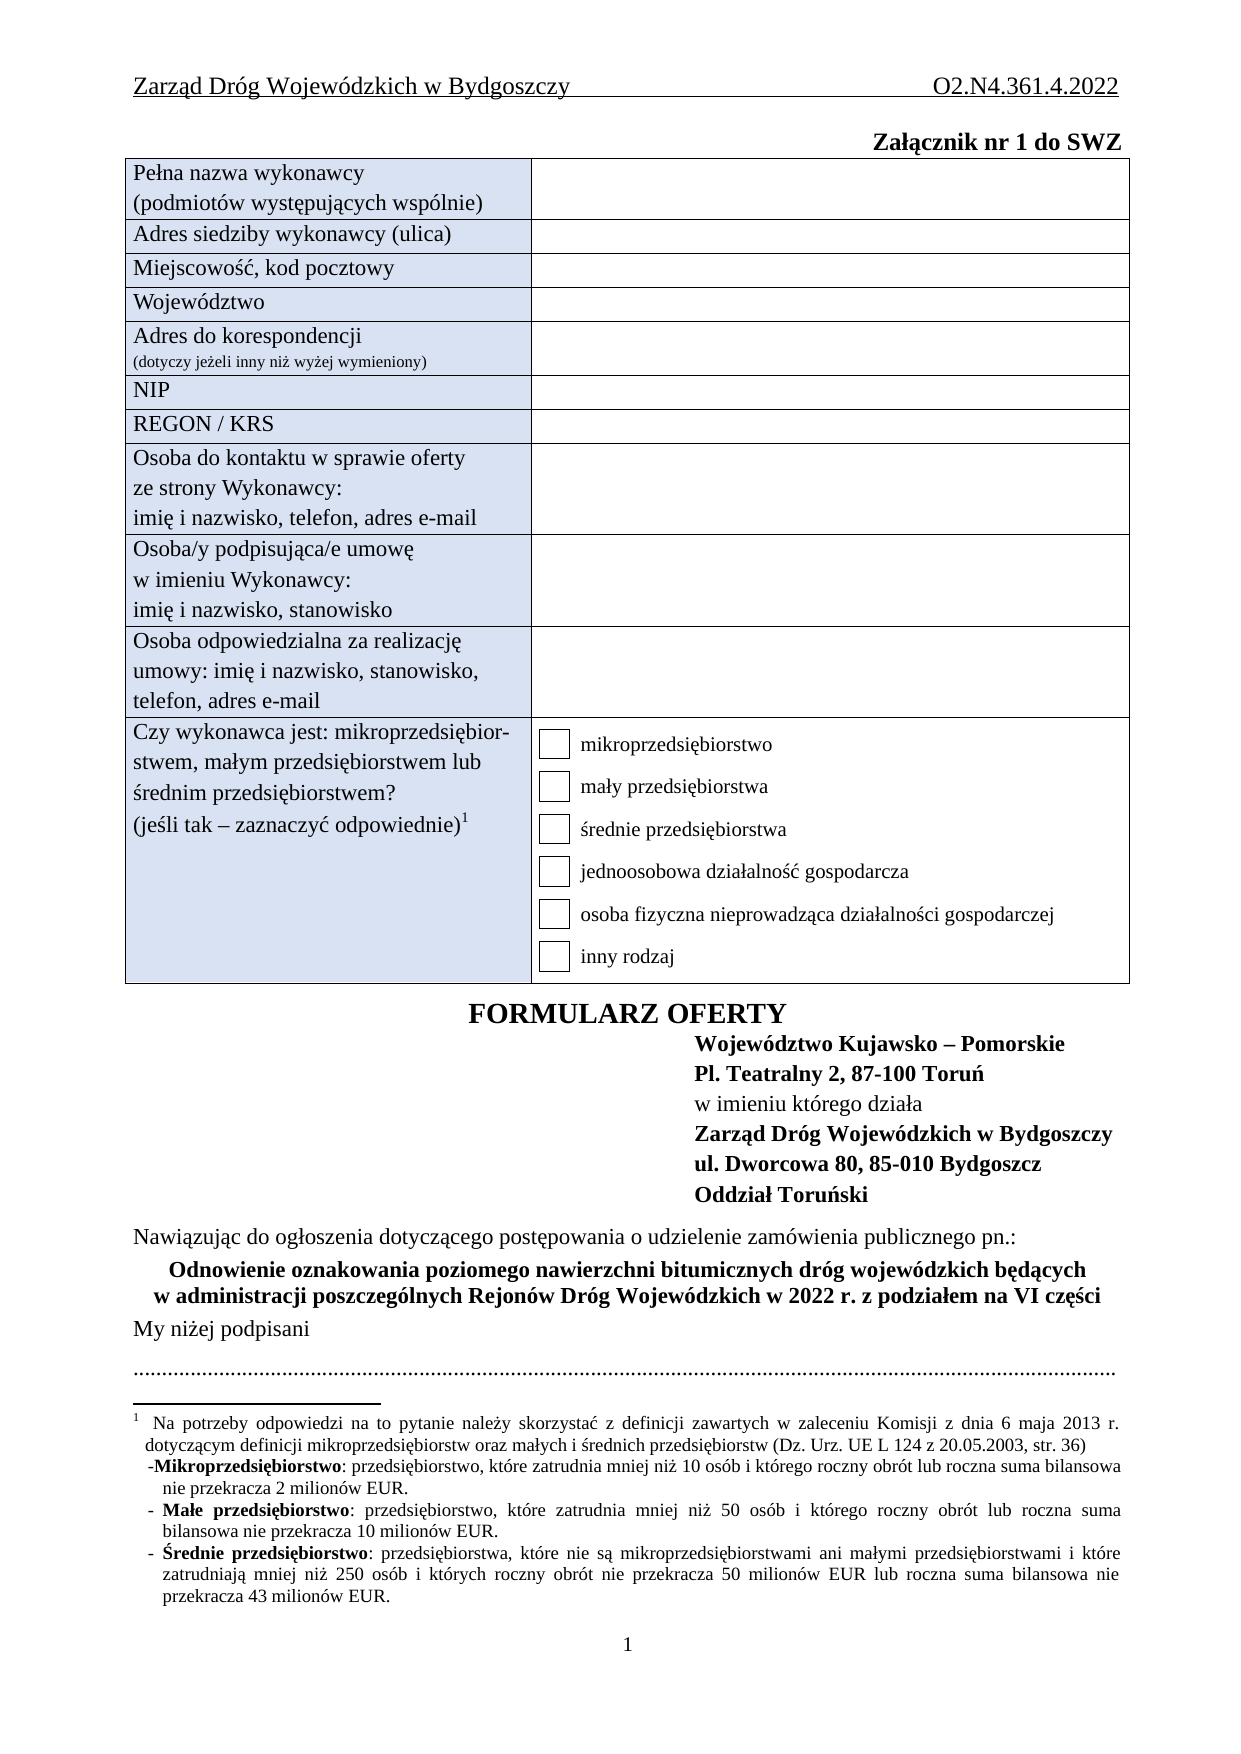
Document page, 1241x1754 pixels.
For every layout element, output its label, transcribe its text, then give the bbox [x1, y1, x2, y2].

table_cell REGON / KRS [126, 410, 531, 443]
table_cell Miejscowość, kod pocztowy [126, 254, 531, 287]
table_cell [532, 718, 1129, 982]
table_header Pełna nazwa wykonawcy (podmiotów występujących wspólnie) [126, 159, 531, 219]
table_cell [532, 322, 1129, 375]
text Oddział Toruński [694, 1181, 1122, 1207]
table_cell NIP [126, 376, 531, 409]
table_cell [532, 410, 1129, 443]
text w imieniu którego działa [694, 1090, 1122, 1116]
table_cell Województwo [126, 288, 531, 321]
text Województwo Kujawsko – Pomorskie [694, 1029, 1122, 1056]
text Nawiązując do ogłoszenia dotyczącego postępowania o udzielenie zamówienia publicznego pn.: [133, 1223, 1122, 1250]
text My niżej podpisani [133, 1315, 1122, 1341]
table_cell Osoba odpowiedzialna za realizację umowy: imię i nazwisko, stanowisko, telefon, adres e-mail [126, 627, 531, 717]
table_cell [532, 627, 1129, 717]
text FORMULARZ OFERTY [133, 996, 1122, 1029]
table_header [532, 159, 1129, 219]
table_cell Osoba do kontaktu w sprawie oferty ze strony Wykonawcy: imię i nazwisko, telefon, adres e-mail [126, 444, 531, 534]
text Pl. Teatralny 2, 87-100 Toruń [694, 1060, 1122, 1086]
table_cell [532, 535, 1129, 626]
table_cell Osoba/y podpisująca/e umowę w imieniu Wykonawcy: imię i nazwisko, stanowisko [126, 535, 531, 626]
table_cell [532, 220, 1129, 253]
text Załącznik nr 1 do SWZ [133, 127, 1122, 155]
table_cell Czy wykonawca jest: mikroprzedsiębior-stwem, małym przedsiębiorstwem lub średnim przedsiębiorstwem? (jeśli tak – zaznaczyć odpowiednie) [126, 718, 531, 982]
text Zarząd Dróg Wojewódzkich w Bydgoszczy [694, 1120, 1122, 1147]
table_cell [532, 254, 1129, 287]
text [133, 1354, 1122, 1380]
table_cell [532, 288, 1129, 321]
text Odnowienie oznakowania poziomego nawierzchni bitumicznych dróg wojewódzkich będących w administracji poszczególnych Rejonów Dróg Wojewódzkich w 2022 r. z podziałem na VI części [133, 1256, 1122, 1309]
table_cell Adres siedziby wykonawcy (ulica) [126, 220, 531, 253]
table_cell [532, 376, 1129, 409]
text ul. Dworcowa 80, 85-010 Bydgoszcz [694, 1150, 1122, 1177]
table_cell [532, 444, 1129, 534]
table_cell Adres do korespondencji (dotyczy jeżeli inny niż wyżej wymieniony) [126, 322, 531, 375]
